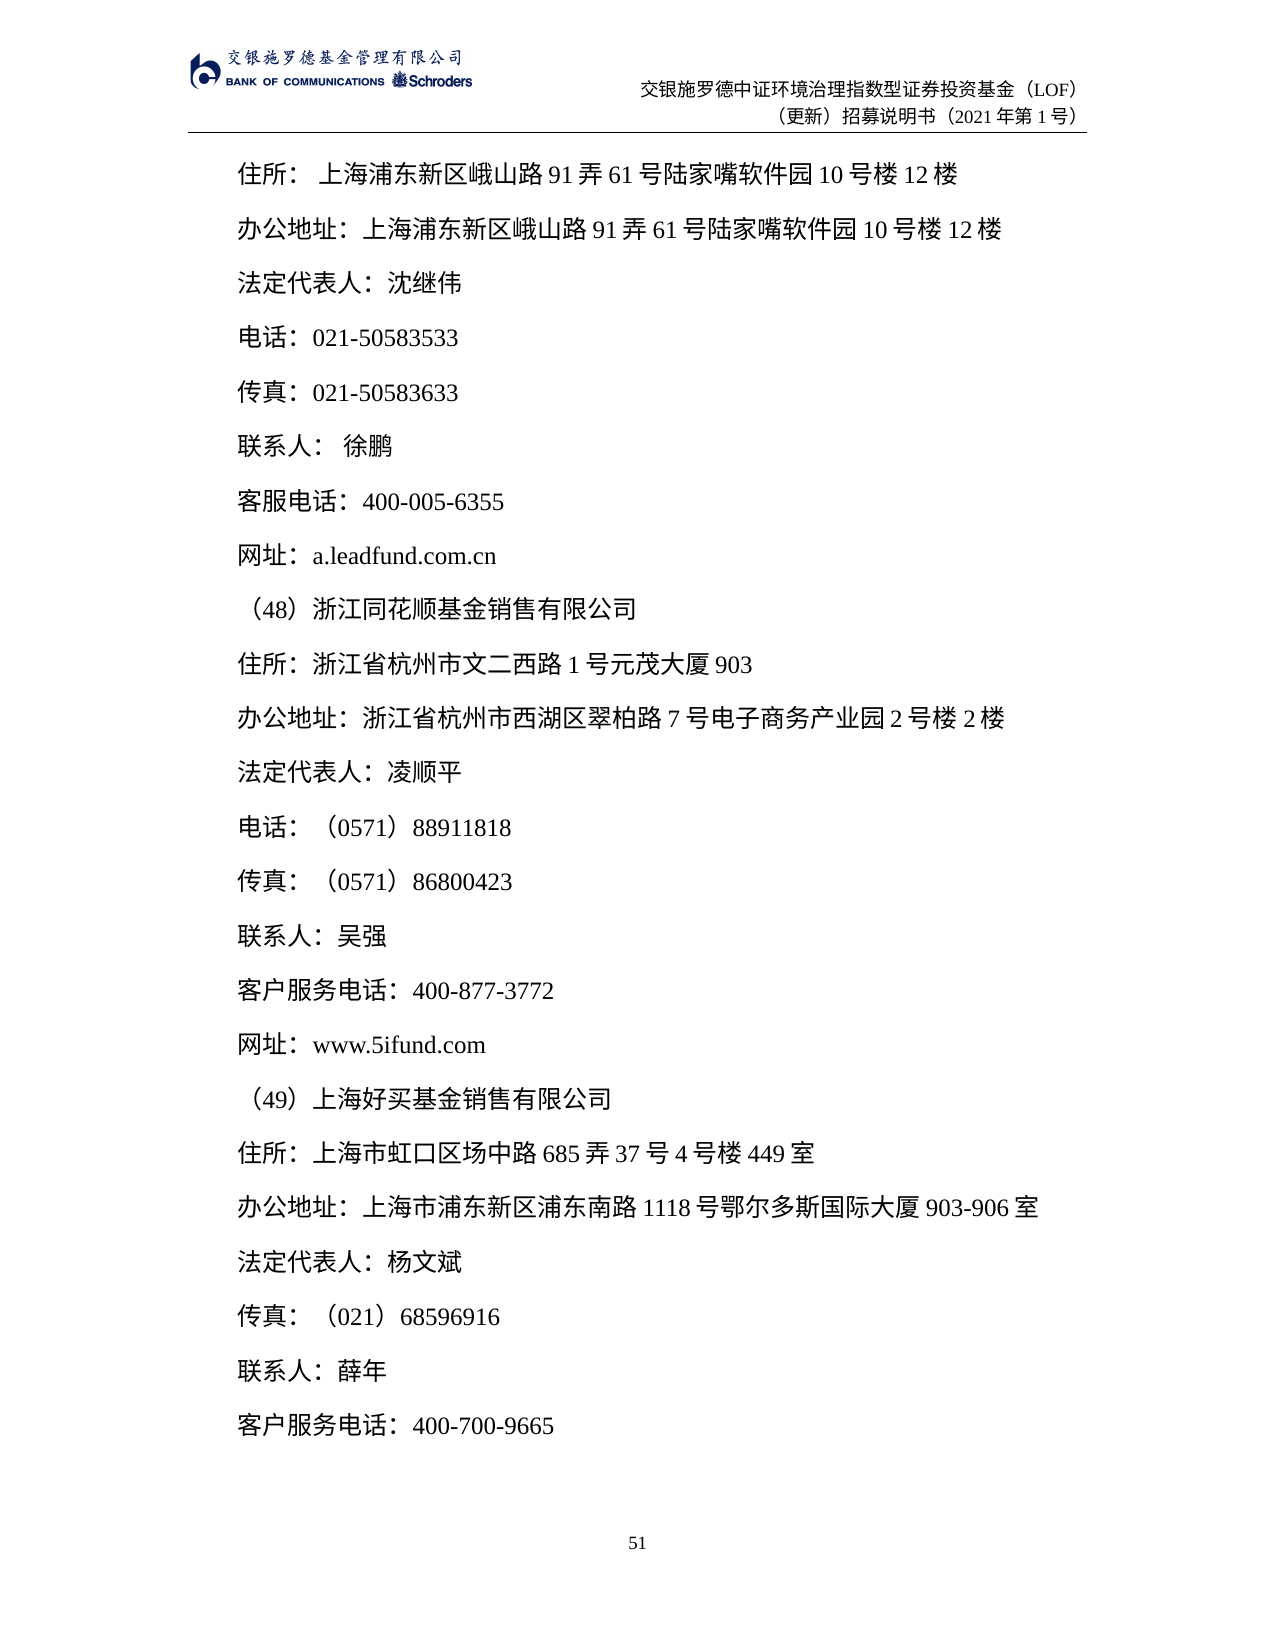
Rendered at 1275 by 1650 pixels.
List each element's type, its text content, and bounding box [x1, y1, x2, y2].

text 传真：（021）68596916 [187, 1297, 1087, 1333]
text 法定代表人：凌顺平 [187, 753, 1087, 789]
text 联系人：薛年 [187, 1351, 1087, 1387]
text 联系人：吴强 [187, 916, 1087, 952]
text 客服电话：400-005-6355 [187, 481, 1087, 517]
text 客户服务电话：400-877-3772 [187, 970, 1087, 1007]
text 网址：www.5ifund.com [187, 1025, 1087, 1061]
text （48）浙江同花顺基金销售有限公司 [187, 590, 1087, 626]
text 住所：浙江省杭州市文二西路1号元茂大厦903 [187, 644, 1087, 680]
text 传真：（0571）86800423 [187, 862, 1087, 898]
text 住所：上海市虹口区场中路685弄37号4号楼449室 [187, 1133, 1087, 1170]
text 网址：a.leadfund.com.cn [187, 535, 1087, 572]
text 传真：021-50583633 [187, 372, 1087, 408]
text 法定代表人：杨文斌 [187, 1242, 1087, 1278]
text 办公地址：浙江省杭州市西湖区翠柏路7号电子商务产业园2号楼 2楼 [187, 698, 1087, 735]
text 住所： 上海浦东新区峨山路91弄61号陆家嘴软件园10号楼12楼 [187, 155, 1087, 191]
text 办公地址：上海浦东新区峨山路91弄61号陆家嘴软件园10号楼12楼 [187, 209, 1087, 245]
text 办公地址：上海市浦东新区浦东南路1118号鄂尔多斯国际大厦903-906室 [187, 1188, 1087, 1224]
picture [190, 50, 472, 89]
text 客户服务电话：400-700-9665 [187, 1405, 1087, 1442]
text （49）上海好买基金销售有限公司 [187, 1079, 1087, 1115]
text 联系人： 徐鹏 [187, 427, 1087, 463]
text 电话：021-50583533 [187, 318, 1087, 354]
text 电话：（0571）88911818 [187, 807, 1087, 843]
text 法定代表人：沈继伟 [187, 263, 1087, 300]
